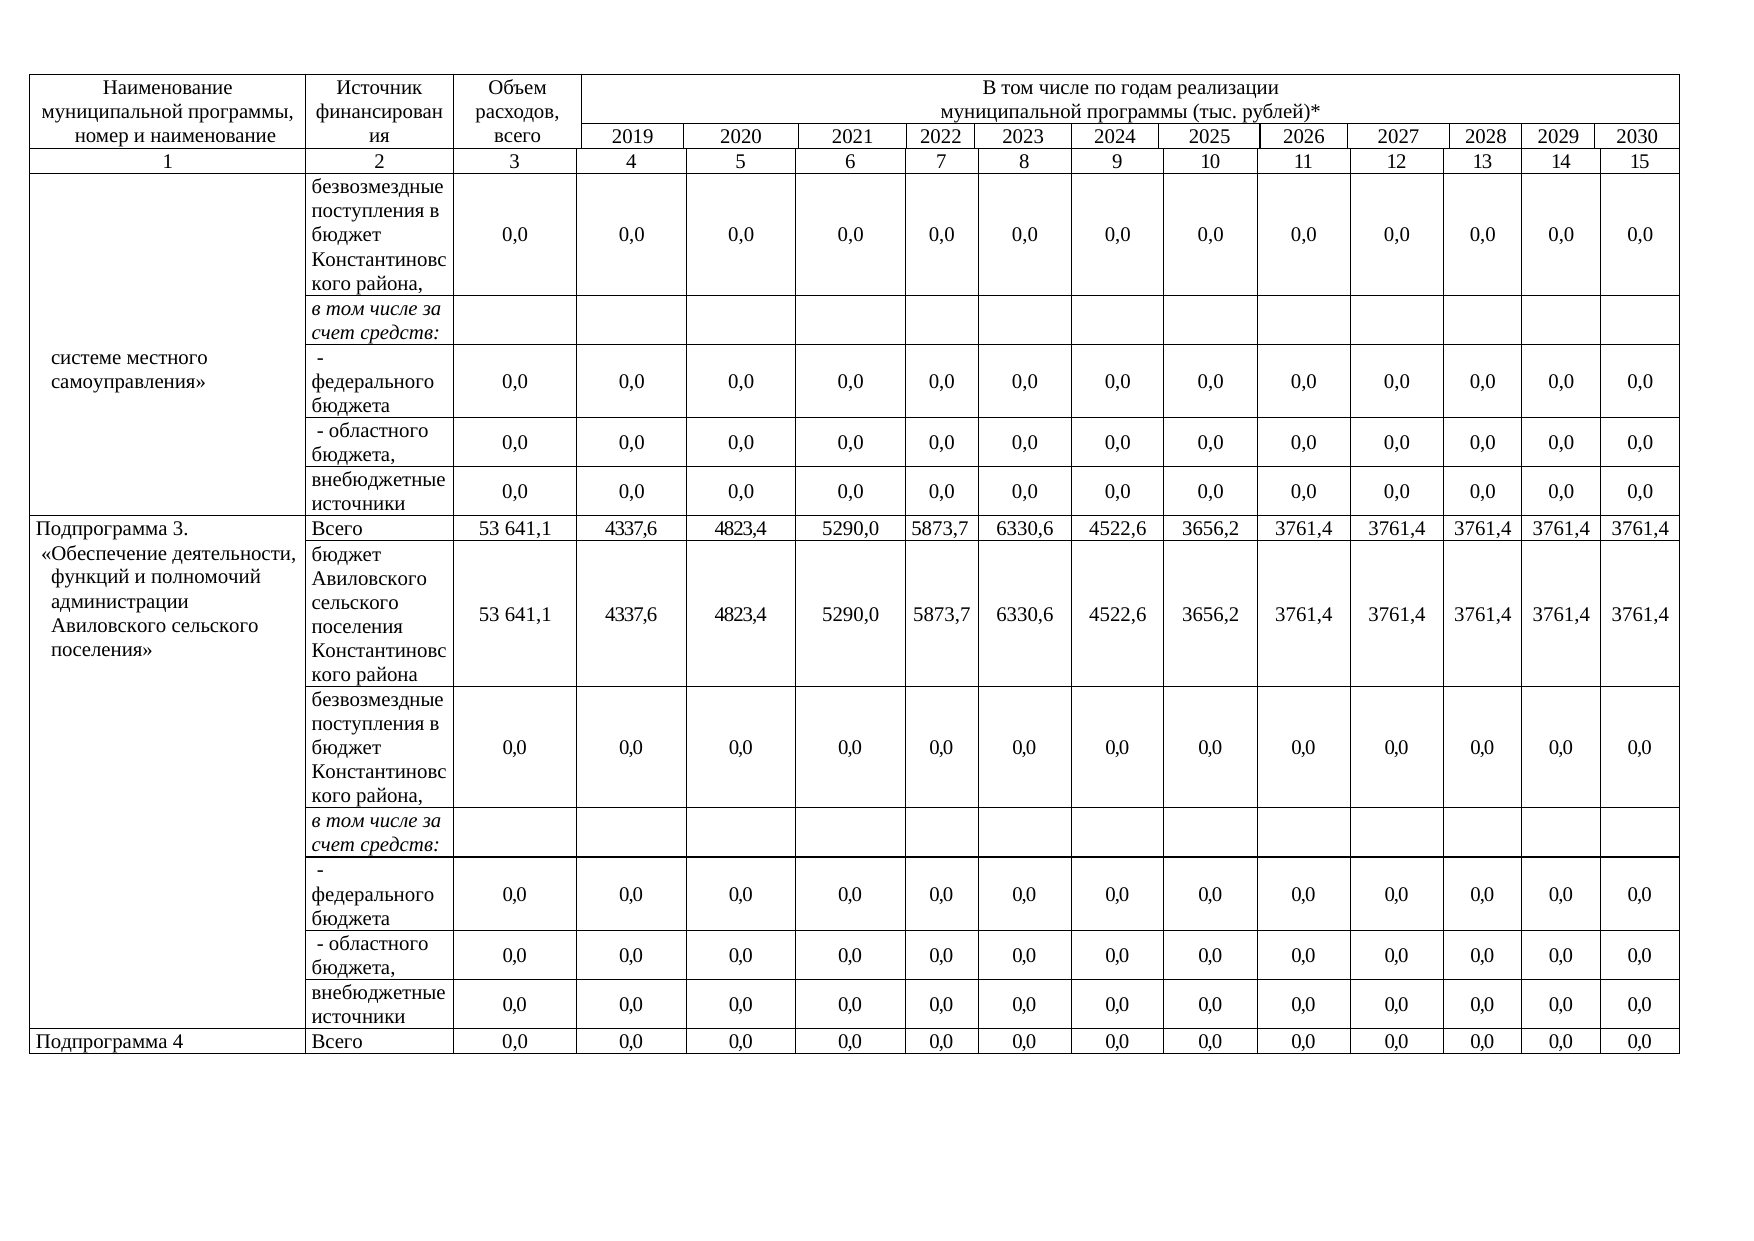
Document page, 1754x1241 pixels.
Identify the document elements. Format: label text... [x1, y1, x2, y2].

table_cell 0,0 [577, 1029, 686, 1053]
table_cell 0,0 [1072, 858, 1163, 929]
table_cell 0,0 [979, 345, 1071, 417]
table_cell 0,0 [1258, 980, 1350, 1028]
table_cell - областного бюджета, [306, 931, 453, 979]
table_cell 14 [1522, 149, 1600, 173]
table_cell 8 [979, 149, 1071, 173]
table_cell 3 [454, 149, 576, 173]
table_cell 0,0 [796, 1029, 905, 1053]
table_cell 0,0 [1522, 345, 1600, 417]
table_cell 53 641,1 [454, 516, 576, 540]
table_cell 2023 [975, 124, 1071, 148]
table_cell 0,0 [1601, 1029, 1679, 1053]
table_cell 0,0 [687, 858, 795, 929]
table_cell 3761,4 [1444, 541, 1521, 686]
table_cell 1 [30, 149, 305, 173]
table_cell 0,0 [687, 345, 795, 417]
table_cell 0,0 [1601, 345, 1679, 417]
table_cell 0,0 [454, 858, 576, 929]
table_cell 0,0 [979, 858, 1071, 929]
table_cell 5873,7 [906, 516, 978, 540]
table_cell [1072, 808, 1163, 856]
table_cell 3761,4 [1258, 516, 1350, 540]
table_cell 0,0 [1072, 687, 1163, 807]
table_cell 0,0 [1164, 1029, 1257, 1053]
table_cell 0,0 [1164, 418, 1257, 466]
table_cell 0,0 [1351, 174, 1443, 294]
table_cell [1258, 296, 1350, 344]
table_cell внебюджетные источники [306, 980, 453, 1028]
table_cell 0,0 [1601, 687, 1679, 807]
table_cell [796, 296, 905, 344]
table_cell 0,0 [1601, 858, 1679, 929]
table_cell [687, 296, 795, 344]
table_cell [577, 808, 686, 856]
table_cell 9 [1072, 149, 1163, 173]
table_cell 0,0 [979, 1029, 1071, 1053]
table_cell [1522, 296, 1600, 344]
table_cell 7 [906, 149, 978, 173]
table_cell 3761,4 [1522, 541, 1600, 686]
table_cell 0,0 [577, 174, 686, 294]
table_cell 0,0 [796, 345, 905, 417]
table_cell [979, 808, 1071, 856]
table_cell 5 [687, 149, 795, 173]
table_cell 0,0 [1444, 931, 1521, 979]
table_cell 0,0 [1601, 418, 1679, 466]
table_cell [1601, 808, 1679, 856]
table_cell 0,0 [1351, 980, 1443, 1028]
table_header Наименование муниципальной программы, номер и наименование подпрограммы [30, 75, 305, 148]
table_cell 0,0 [1072, 980, 1163, 1028]
table_cell 0,0 [1164, 174, 1257, 294]
table_cell 0,0 [1444, 174, 1521, 294]
table_cell 0,0 [796, 980, 905, 1028]
table_cell 0,0 [454, 418, 576, 466]
table_cell 0,0 [1351, 1029, 1443, 1053]
table_cell 6 [796, 149, 905, 173]
table_cell 4 [577, 149, 686, 173]
table_cell 0,0 [906, 858, 978, 929]
table_cell 0,0 [687, 174, 795, 294]
table_cell 53 641,1 [454, 541, 576, 686]
table_cell 2025 [1159, 124, 1259, 148]
table_cell [796, 808, 905, 856]
table_cell 0,0 [1072, 345, 1163, 417]
table_cell 0,0 [1351, 418, 1443, 466]
table_cell 13 [1444, 149, 1521, 173]
table_cell 0,0 [796, 687, 905, 807]
table_cell 0,0 [1444, 980, 1521, 1028]
table_cell 0,0 [1522, 858, 1600, 929]
table_cell 2026 [1261, 124, 1347, 148]
table_cell 0,0 [577, 345, 686, 417]
table_header Источник финансирования [306, 75, 453, 148]
table_cell 2029 [1522, 124, 1594, 148]
table_cell 3761,4 [1601, 541, 1679, 686]
table_cell 0,0 [687, 418, 795, 466]
table_cell [687, 808, 795, 856]
table_cell 3761,4 [1258, 541, 1350, 686]
table_cell 0,0 [1522, 687, 1600, 807]
table_cell [1444, 808, 1521, 856]
table_cell 0,0 [577, 467, 686, 515]
table_cell [1164, 808, 1257, 856]
table_cell 0,0 [1258, 174, 1350, 294]
table_cell [1444, 296, 1521, 344]
table_cell 0,0 [687, 467, 795, 515]
table_cell [577, 296, 686, 344]
table_cell 0,0 [1258, 931, 1350, 979]
table_cell 0,0 [1522, 418, 1600, 466]
table_cell 0,0 [1522, 980, 1600, 1028]
table_cell в том числе за счет средств: [306, 808, 453, 856]
table_cell 0,0 [1601, 174, 1679, 294]
table_cell 3761,4 [1444, 516, 1521, 540]
table_cell 10 [1164, 149, 1257, 173]
table_cell 0,0 [979, 174, 1071, 294]
table_cell [454, 808, 576, 856]
table_cell 0,0 [1444, 418, 1521, 466]
table_cell 0,0 [979, 418, 1071, 466]
table_cell [1351, 296, 1443, 344]
table_cell 0,0 [979, 687, 1071, 807]
table_cell 3761,4 [1351, 541, 1443, 686]
table_cell 0,0 [906, 467, 978, 515]
table_cell 0,0 [577, 980, 686, 1028]
table_cell 0,0 [1351, 858, 1443, 929]
table_cell 2024 [1072, 124, 1158, 148]
table_cell 0,0 [979, 467, 1071, 515]
table_cell 4823,4 [687, 516, 795, 540]
table_cell [1164, 296, 1257, 344]
table_cell 0,0 [454, 931, 576, 979]
table_cell в том числе за счет средств: [306, 296, 453, 344]
table_cell 0,0 [1072, 1029, 1163, 1053]
table_cell 0,0 [454, 687, 576, 807]
table_cell 0,0 [1444, 345, 1521, 417]
table_cell 0,0 [906, 687, 978, 807]
table_cell 0,0 [1444, 858, 1521, 929]
table_cell 0,0 [796, 467, 905, 515]
table_cell 2027 [1348, 124, 1449, 148]
table_cell 0,0 [1258, 345, 1350, 417]
table_cell 0,0 [1444, 1029, 1521, 1053]
table_cell 3761,4 [1351, 516, 1443, 540]
table_cell 0,0 [1072, 418, 1163, 466]
table_cell 2019 [582, 124, 683, 148]
table_cell 0,0 [454, 980, 576, 1028]
table_cell 0,0 [1522, 467, 1600, 515]
table_cell 0,0 [906, 345, 978, 417]
table_cell 0,0 [1351, 931, 1443, 979]
table_cell 0,0 [1258, 467, 1350, 515]
table_cell 5873,7 [906, 541, 978, 686]
table_cell 4522,6 [1072, 541, 1163, 686]
table_cell 0,0 [577, 858, 686, 929]
table_cell безвозмездные поступления в бюджет Константиновского района, [306, 687, 453, 807]
table_cell - федерального бюджета [306, 858, 453, 929]
table_cell 0,0 [687, 931, 795, 979]
table_cell 0,0 [1522, 1029, 1600, 1053]
table_cell 0,0 [906, 980, 978, 1028]
table_cell 3761,4 [1522, 516, 1600, 540]
table_cell 0,0 [1164, 467, 1257, 515]
table_cell 0,0 [906, 418, 978, 466]
table_cell 5290,0 [796, 516, 905, 540]
table_cell 12 [1351, 149, 1443, 173]
table_cell 0,0 [1072, 931, 1163, 979]
table_cell [906, 296, 978, 344]
table_cell 0,0 [1258, 418, 1350, 466]
table_cell 0,0 [1258, 1029, 1350, 1053]
table_cell 0,0 [796, 858, 905, 929]
table_cell 2020 [684, 124, 798, 148]
table_cell Подпрограмма 4 «Долгосрочное финансовое планирование» [30, 1029, 305, 1053]
table_cell 6330,6 [979, 541, 1071, 686]
table_cell 2 [306, 149, 453, 173]
table_cell 11 [1258, 149, 1350, 173]
table_cell 0,0 [906, 931, 978, 979]
table_cell 0,0 [979, 980, 1071, 1028]
table_cell 0,0 [1522, 174, 1600, 294]
table_cell 0,0 [1258, 858, 1350, 929]
table_cell [1258, 808, 1350, 856]
table_cell - областного бюджета, [306, 418, 453, 466]
table_cell 0,0 [1258, 687, 1350, 807]
table_cell 0,0 [577, 418, 686, 466]
table_cell Подпрограмма 3. «Обеспечение деятельности, функций и полномочий администрации Авиловского сельского поселения» [30, 516, 305, 1028]
table_cell 3761,4 [1601, 516, 1679, 540]
table_cell 2028 [1450, 124, 1521, 148]
table_cell 0,0 [979, 931, 1071, 979]
table_cell 0,0 [1601, 980, 1679, 1028]
table_cell 4337,6 [577, 541, 686, 686]
table_cell безвозмездные поступления в бюджет Константиновского района, [306, 174, 453, 294]
table_cell 0,0 [577, 687, 686, 807]
table_cell 4823,4 [687, 541, 795, 686]
table_cell 0,0 [1522, 931, 1600, 979]
table_cell 0,0 [796, 931, 905, 979]
table_cell [979, 296, 1071, 344]
table_cell 2030 [1595, 124, 1679, 148]
table_cell 5290,0 [796, 541, 905, 686]
table_cell 4337,6 [577, 516, 686, 540]
table_cell 0,0 [454, 1029, 576, 1053]
table_cell 0,0 [906, 174, 978, 294]
table_cell 0,0 [1444, 467, 1521, 515]
table_cell бюджет Авиловского сельского поселения Константиновского района [306, 541, 453, 686]
table_cell 2021 [799, 124, 906, 148]
table_cell [1522, 808, 1600, 856]
table_cell 0,0 [1351, 345, 1443, 417]
table_cell 6330,6 [979, 516, 1071, 540]
table_cell 15 [1601, 149, 1679, 173]
table_cell Всего [306, 1029, 453, 1053]
table_cell 0,0 [454, 174, 576, 294]
table_cell 0,0 [687, 980, 795, 1028]
table_cell 0,0 [1164, 980, 1257, 1028]
table_cell 0,0 [1164, 858, 1257, 929]
table_cell 0,0 [1164, 687, 1257, 807]
table_cell 0,0 [1072, 467, 1163, 515]
table_cell 0,0 [1072, 174, 1163, 294]
table_cell 0,0 [454, 345, 576, 417]
table_cell 3656,2 [1164, 516, 1257, 540]
table_cell 0,0 [1351, 467, 1443, 515]
table_cell [454, 296, 576, 344]
table_cell - федерального бюджета [306, 345, 453, 417]
table_cell [906, 808, 978, 856]
table_header В том числе по годам реализации муниципальной программы (тыс. рублей)* [582, 75, 1679, 123]
table_cell 0,0 [1444, 687, 1521, 807]
table_cell 0,0 [1164, 931, 1257, 979]
table_cell 0,0 [796, 418, 905, 466]
table_cell 0,0 [687, 687, 795, 807]
table_cell внебюджетные источники [306, 467, 453, 515]
table_cell [1351, 808, 1443, 856]
table_cell 0,0 [1601, 931, 1679, 979]
table_cell 0,0 [687, 1029, 795, 1053]
table_cell 0,0 [1351, 687, 1443, 807]
table_cell 0,0 [906, 1029, 978, 1053]
table_cell 0,0 [1601, 467, 1679, 515]
table_cell 3656,2 [1164, 541, 1257, 686]
table_cell 4522,6 [1072, 516, 1163, 540]
table_cell [1601, 296, 1679, 344]
table_header Объем расходов, всего (тыс. рублей)* [454, 75, 581, 148]
table_cell Всего [306, 516, 453, 540]
table_cell 0,0 [454, 467, 576, 515]
table_cell 2022 [907, 124, 974, 148]
table_cell [1072, 296, 1163, 344]
table_cell 0,0 [796, 174, 905, 294]
table_cell 0,0 [577, 931, 686, 979]
table_cell 0,0 [1164, 345, 1257, 417]
